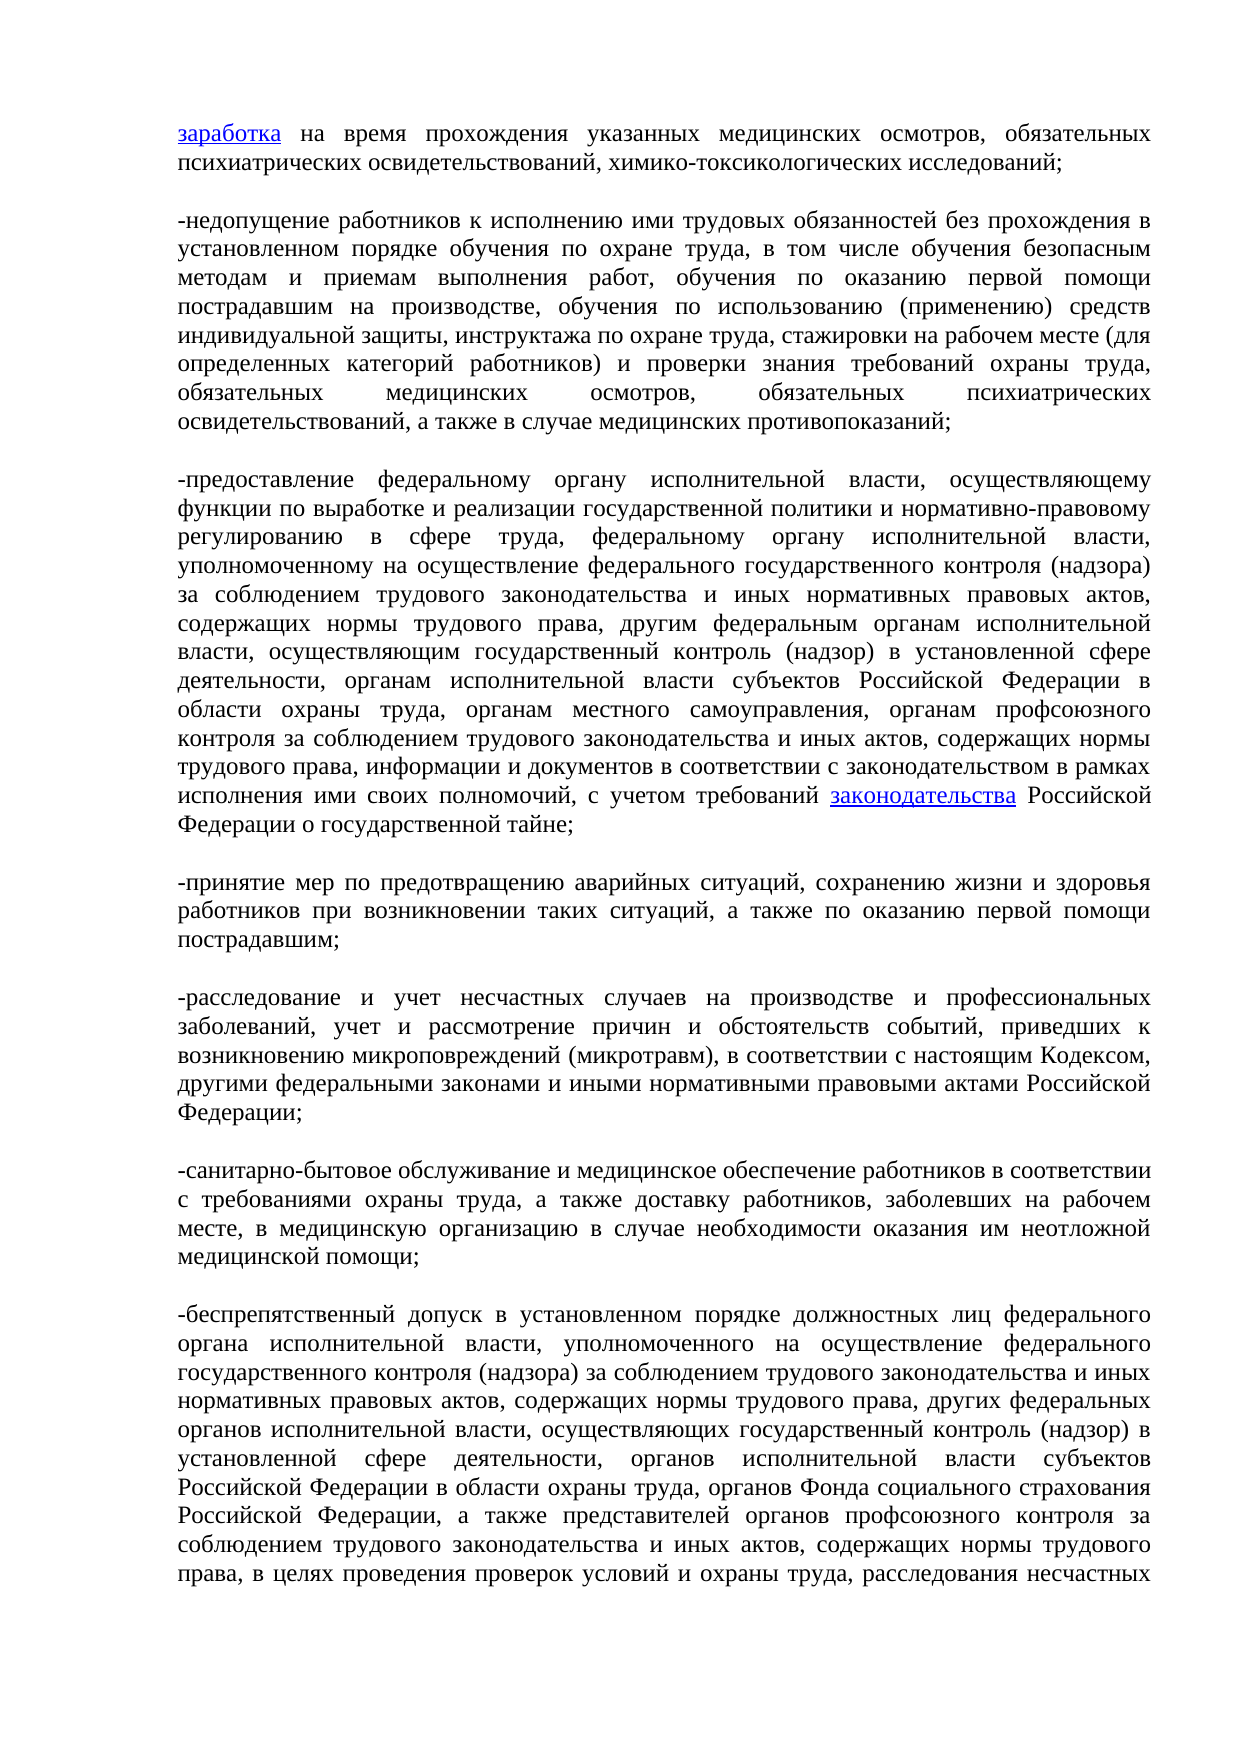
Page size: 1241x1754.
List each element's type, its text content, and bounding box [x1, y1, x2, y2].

text -расследование и учет несчастных случаев на производстве и профессиональных заболеваний, учет и рассмотрение причин и обстоятельств событий, приведших к возникновению микроповреждений (микротравм), в соответствии с настоящим Кодексом, другими федеральными законами и иными нормативными правовыми актами Российской Федерации; [177, 982, 1152, 1126]
text -принятие мер по предотвращению аварийных ситуаций, сохранению жизни и здоровья работников при возникновении таких ситуаций, а также по оказанию первой помощи пострадавшим; [177, 867, 1152, 953]
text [177, 118, 1152, 176]
text -предоставление федеральному органу исполнительной власти, осуществляющему функции по выработке и реализации государственной политики и нормативно-правовому регулированию в сфере труда, федеральному органу исполнительной власти, уполномоченному на осуществление федерального государственного контроля (надзора) за соблюдением трудового законодательства и иных нормативных правовых актов, содержащих нормы трудового права, другим федеральным органам исполнительной власти, осуществляющим государственный контроль (надзор) в установленной сфере деятельности, органам исполнительной власти субъектов Российской Федерации в области охраны труда, органам местного самоуправления, органам профсоюзного контроля за соблюдением трудового законодательства и иных актов, содержащих нормы трудового права, информации и документов в соответствии с законодательством в рамках исполнения ими своих полномочий, с учетом требований законодательства Российской Федерации о государственной тайне; [177, 464, 1152, 838]
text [177, 1299, 1152, 1587]
text -санитарно-бытовое обслуживание и медицинское обеспечение работников в соответствии с требованиями охраны труда, а также доставку работников, заболевших на рабочем месте, в медицинскую организацию в случае необходимости оказания им неотложной медицинской помощи; [177, 1155, 1152, 1270]
text -недопущение работников к исполнению ими трудовых обязанностей без прохождения в установленном порядке обучения по охране труда, в том числе обучения безопасным методам и приемам выполнения работ, обучения по оказанию первой помощи пострадавшим на производстве, обучения по использованию (применению) средств индивидуальной защиты, инструктажа по охране труда, стажировки на рабочем месте (для определенных категорий работников) и проверки знания требований охраны труда, обязательных медицинских осмотров, обязательных психиатрических освидетельствований, а также в случае медицинских противопоказаний; [177, 205, 1152, 435]
